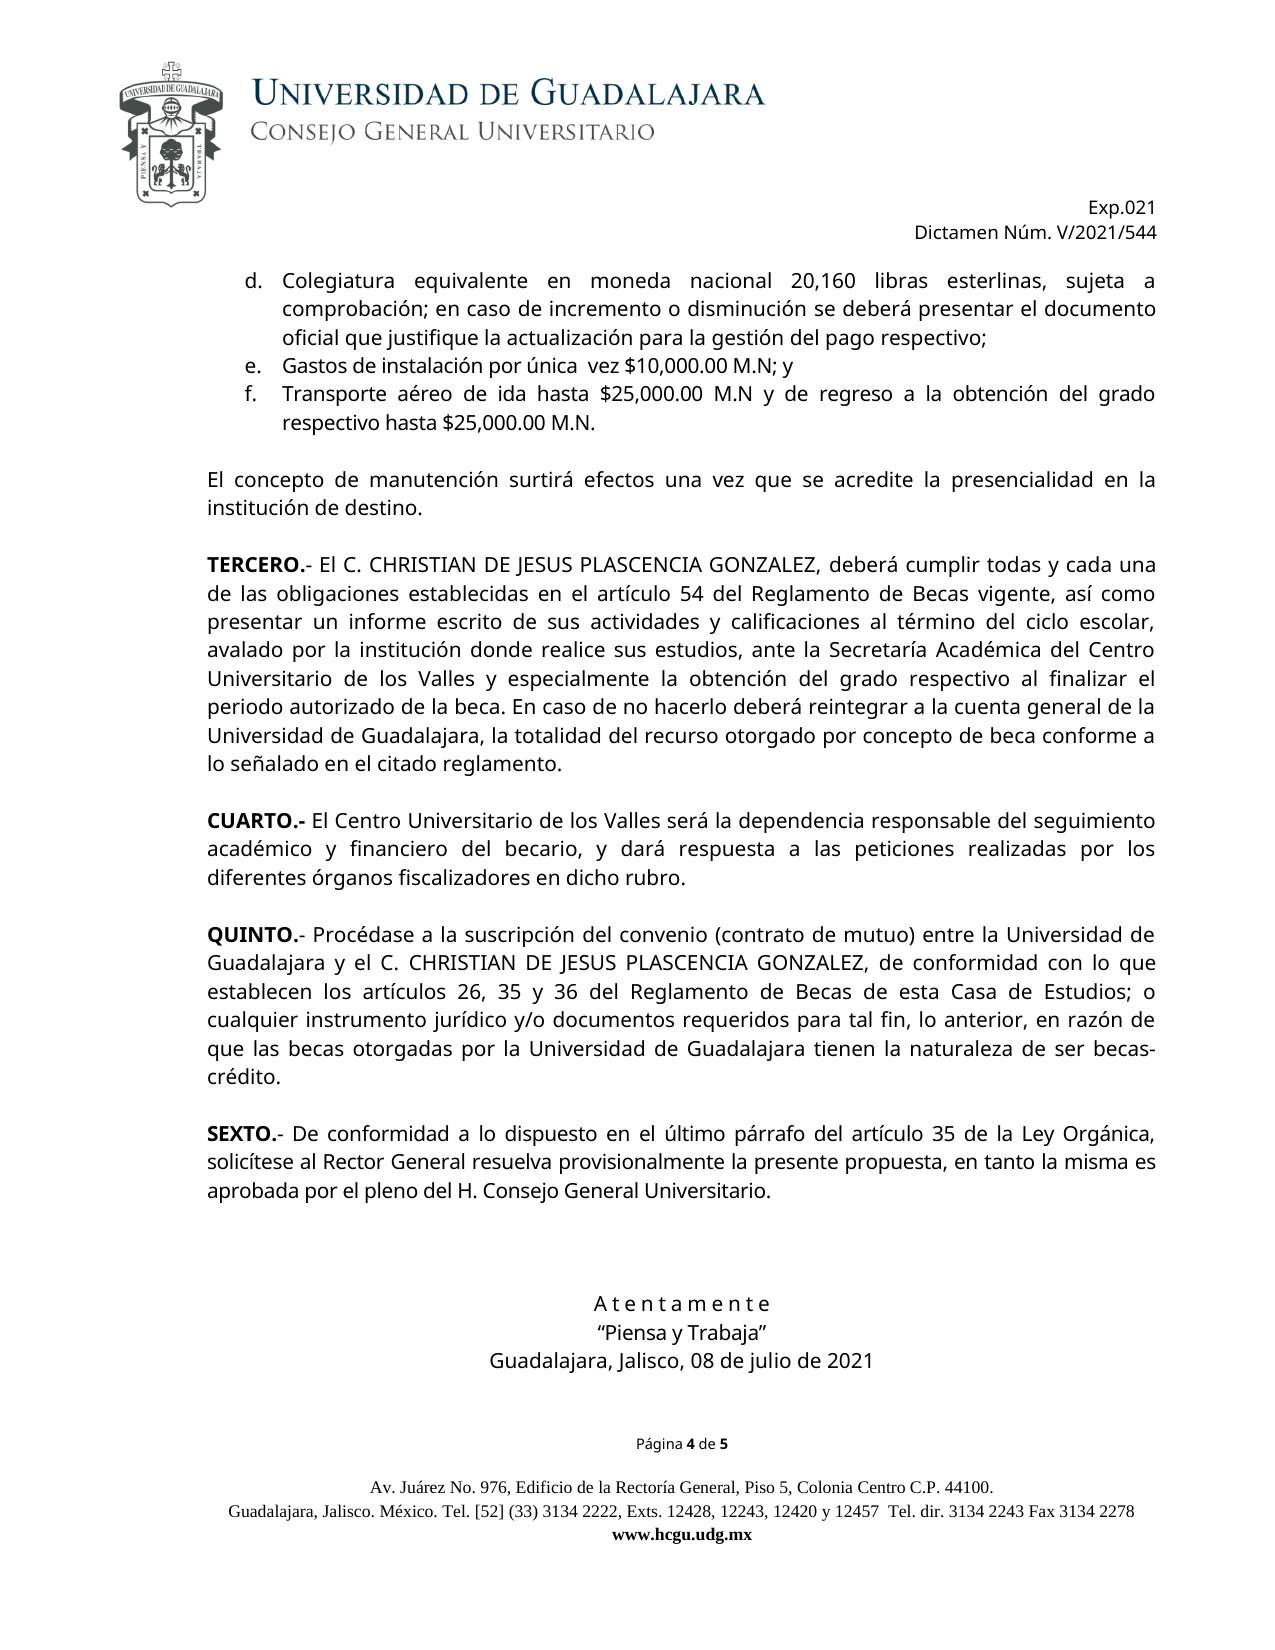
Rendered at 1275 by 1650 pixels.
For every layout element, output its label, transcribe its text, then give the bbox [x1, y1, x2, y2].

list Transporte aéreo de ida hasta $25,000.00 M.N y de regreso a la obtención del grado respectivo hasta $25,000.00 M.N. [244, 379, 1157, 436]
text SEXTO.- De conformidad a lo dispuesto en el último párrafo del artículo 35 de la Ley Orgánica, solicítese al Rector General resuelva provisionalmente la presente propuesta, en tanto la misma es aprobada por el pleno del H. Consejo General Universitario. [207, 1119, 1157, 1204]
picture [31, 1, 1275, 268]
text El concepto de manutención surtirá efectos una vez que se acredite la presencialidad en la institución de destino. [207, 465, 1157, 522]
text “Piensa y Trabaja” [207, 1318, 1157, 1346]
text TERCERO.- El C. CHRISTIAN DE JESUS PLASCENCIA GONZALEZ, deberá cumplir todas y cada una de las obligaciones establecidas en el artículo 54 del Reglamento de Becas vigente, así como presentar un informe escrito de sus actividades y calificaciones al término del ciclo escolar, avalado por la institución donde realice sus estudios, ante la Secretaría Académica del Centro Universitario de los Valles y especialmente la obtención del grado respectivo al finalizar el periodo autorizado de la beca. En caso de no hacerlo deberá reintegrar a la cuenta general de la Universidad de Guadalajara, la totalidad del recurso otorgado por concepto de beca conforme a lo señalado en el citado reglamento. [207, 550, 1157, 778]
text Guadalajara, Jalisco, 08 de julio de 2021 [207, 1346, 1157, 1375]
text QUINTO.- Procédase a la suscripción del convenio (contrato de mutuo) entre la Universidad de Guadalajara y el C. CHRISTIAN DE JESUS PLASCENCIA GONZALEZ, de conformidad con lo que establecen los artículos 26, 35 y 36 del Reglamento de Becas de esta Casa de Estudios; o cualquier instrumento jurídico y/o documentos requeridos para tal fin, lo anterior, en razón de que las becas otorgadas por la Universidad de Guadalajara tienen la naturaleza de ser becas-crédito. [207, 920, 1157, 1091]
text CUARTO.- El Centro Universitario de los Valles será la dependencia responsable del seguimiento académico y financiero del becario, y dará respuesta a las peticiones realizadas por los diferentes órganos fiscalizadores en dicho rubro. [207, 806, 1157, 891]
text A t e n t a m e n t e [207, 1289, 1157, 1318]
list Colegiatura equivalente en moneda nacional 20,160 libras esterlinas, sujeta a comprobación; en caso de incremento o disminución se deberá presentar el documento oficial que justifique la actualización para la gestión del pago respectivo; [244, 266, 1157, 351]
list Gastos de instalación por única vez $10,000.00 M.N; y [244, 351, 1157, 379]
